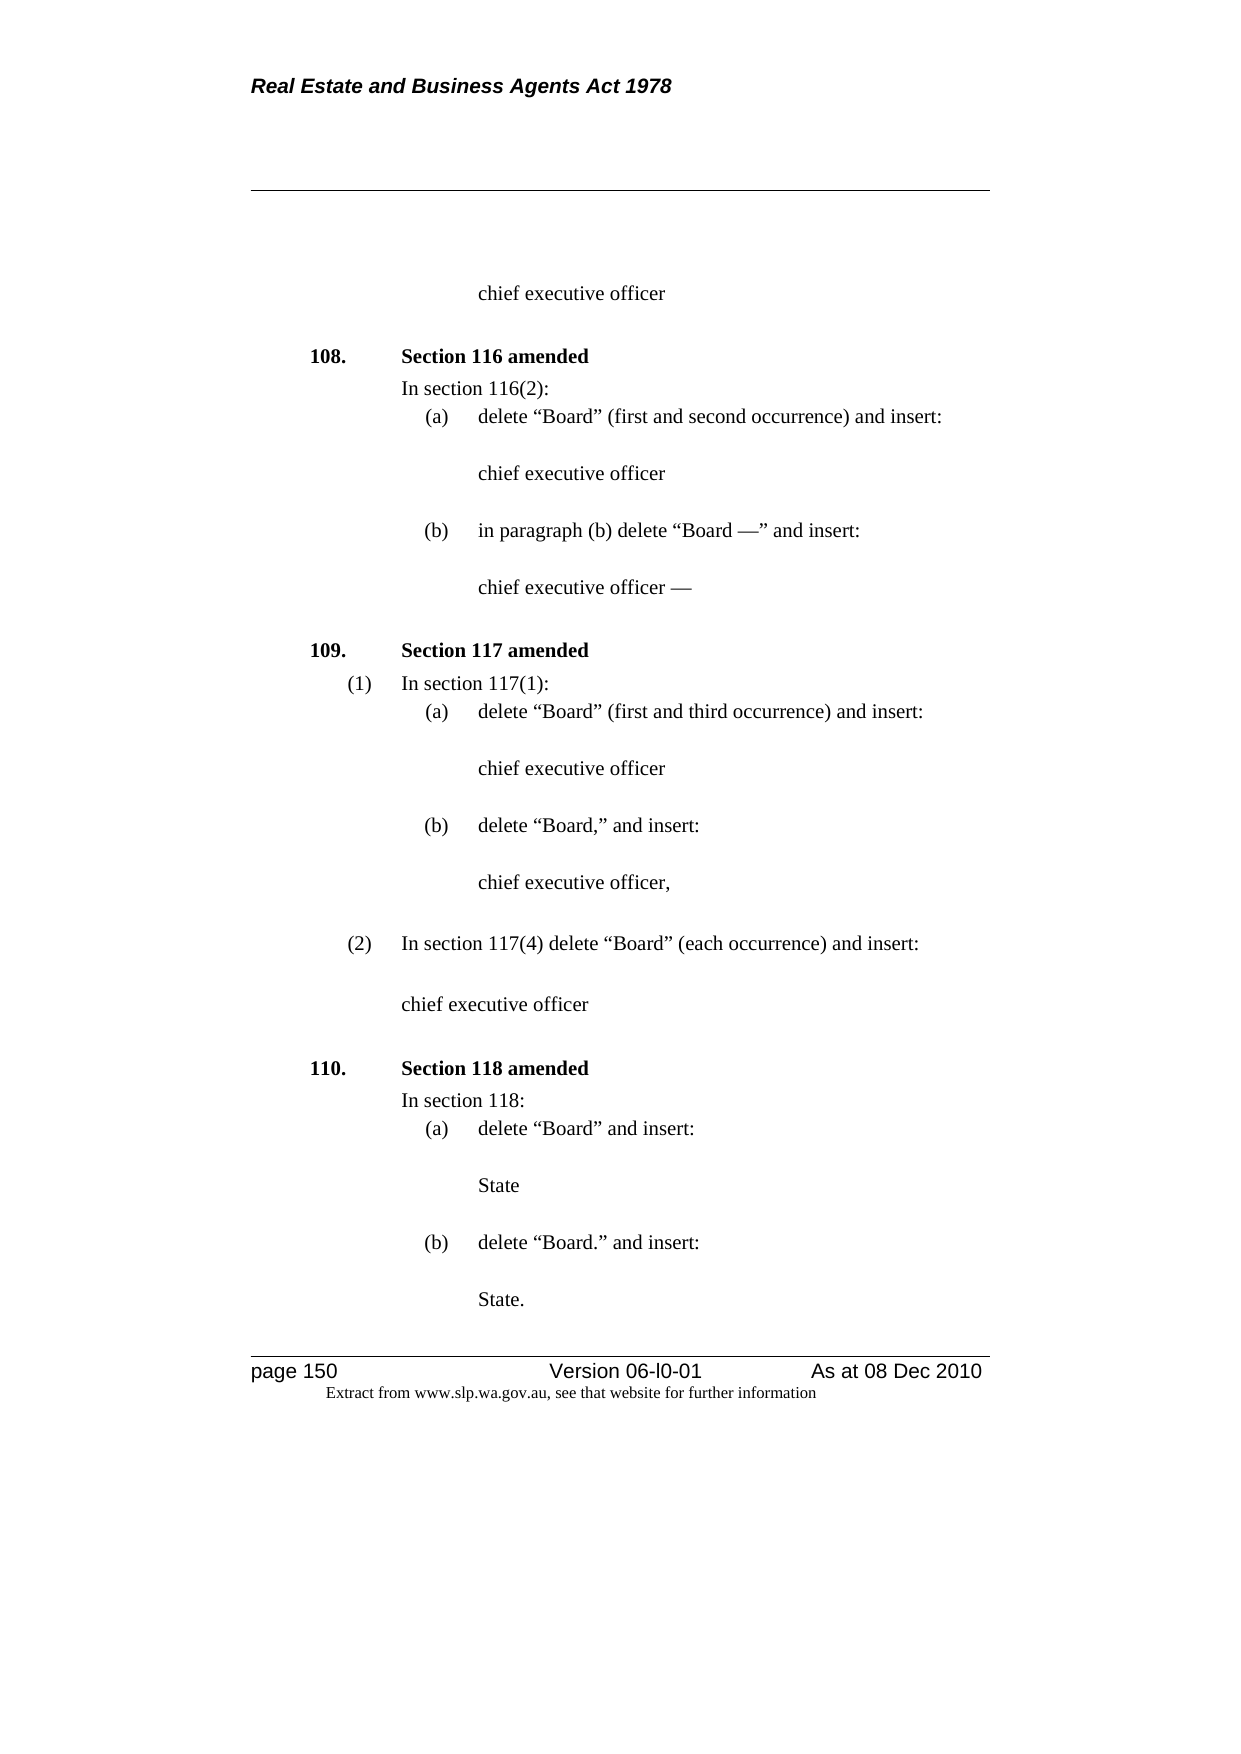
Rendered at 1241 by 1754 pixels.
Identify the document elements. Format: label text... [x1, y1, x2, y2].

text chief executive officer [389, 461, 960, 485]
text (b) delete “Board.” and insert: [389, 1230, 960, 1254]
text chief executive officer [312, 992, 960, 1016]
text State. [389, 1287, 960, 1311]
text State [389, 1173, 960, 1197]
text (b) delete “Board,” and insert: [389, 813, 960, 837]
text chief executive officer [389, 280, 960, 304]
text (1) In section 117(1): [312, 671, 960, 695]
text (b) in paragraph (b) delete “Board —” and insert: [389, 518, 960, 542]
text chief executive officer — [389, 575, 960, 599]
subtitle 108. Section 116 amended [309, 344, 960, 368]
subtitle 109. Section 117 amended [309, 638, 960, 662]
text In section 118: [312, 1088, 960, 1112]
text (a) delete “Board” (first and third occurrence) and insert: [389, 699, 960, 723]
text (a) delete “Board” (first and second occurrence) and insert: [389, 404, 960, 428]
text In section 116(2): [312, 376, 960, 400]
text chief executive officer, [389, 870, 960, 894]
text (a) delete “Board” and insert: [389, 1116, 960, 1140]
text chief executive officer [389, 756, 960, 780]
subtitle 110. Section 118 amended [309, 1056, 960, 1079]
text (2) In section 117(4) delete “Board” (each occurrence) and insert: [312, 931, 960, 955]
